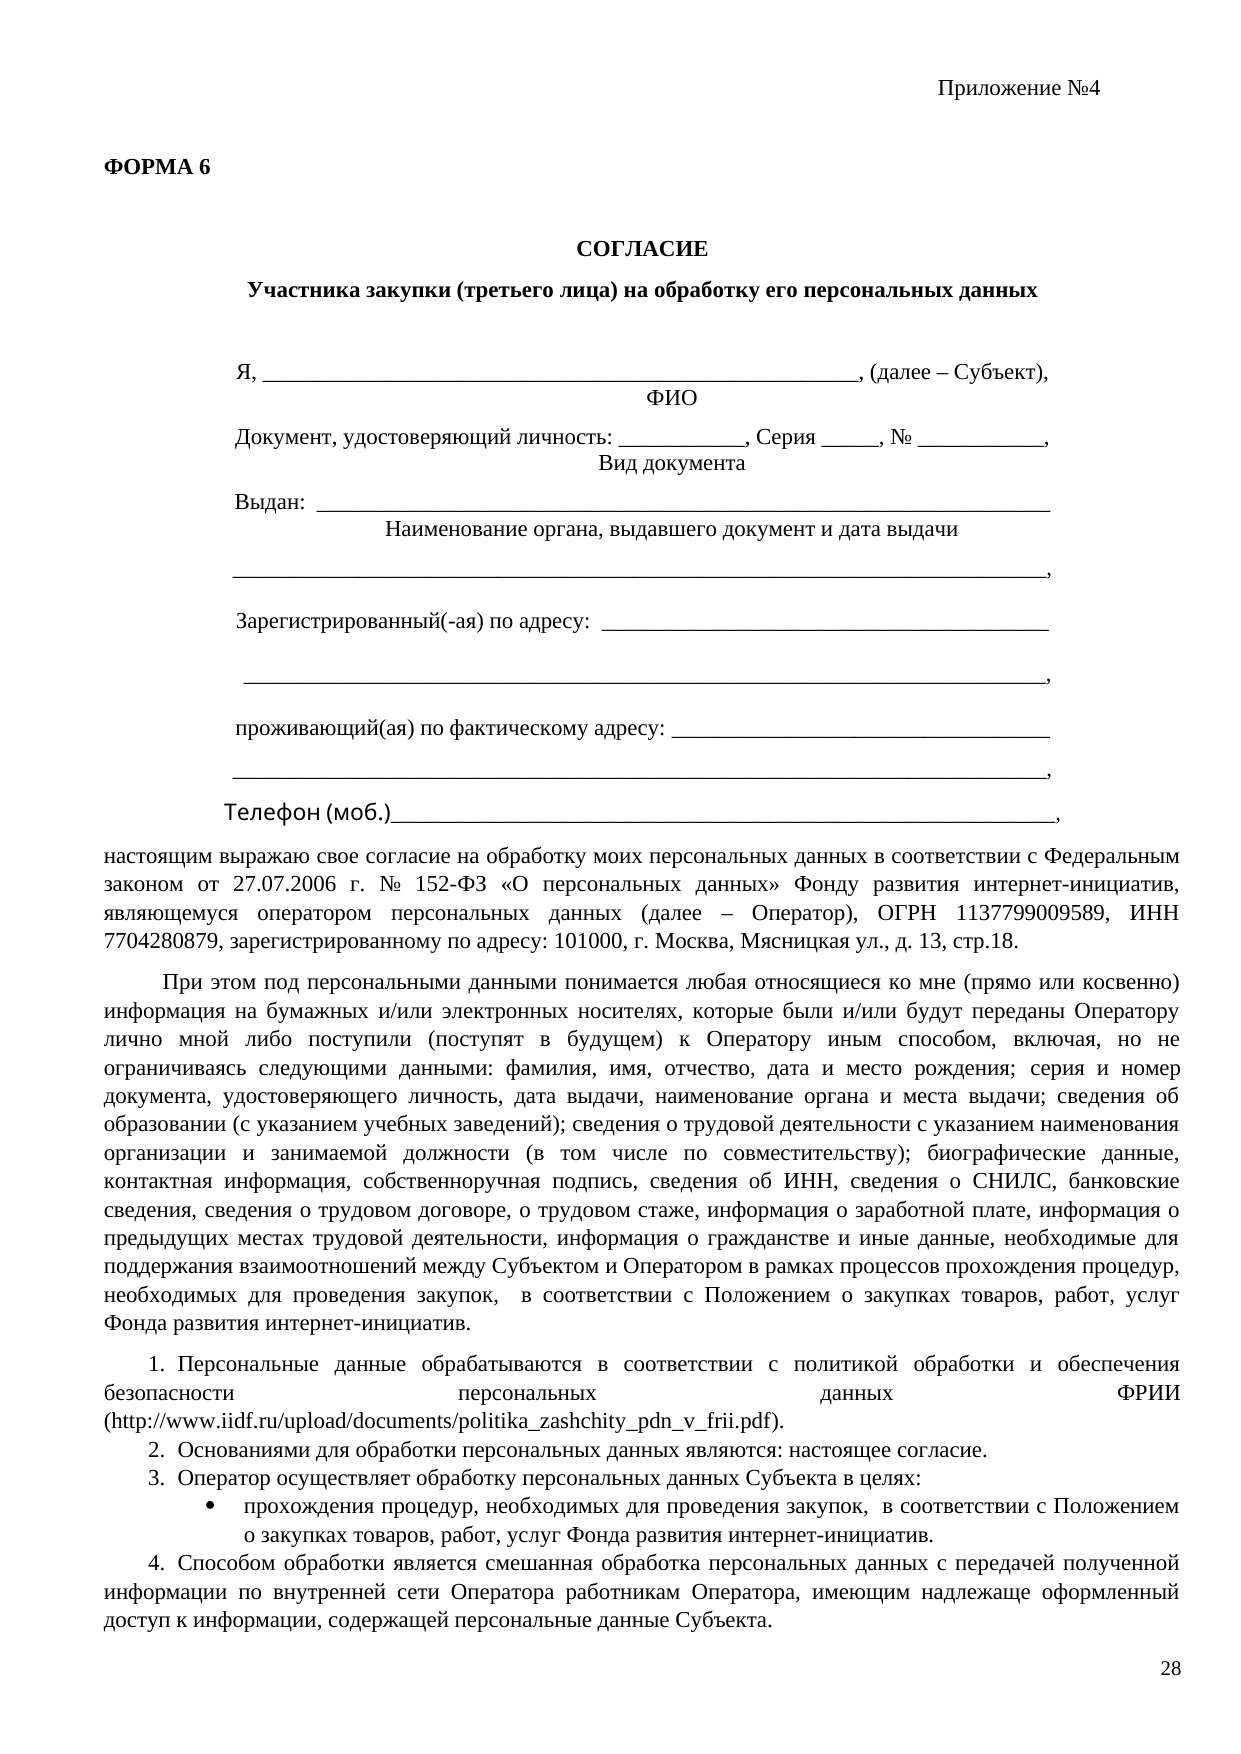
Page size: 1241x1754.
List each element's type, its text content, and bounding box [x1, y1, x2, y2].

list Оператор осуществляет обработку персональных данных Субъекта в целях: [103, 1464, 1181, 1491]
text Участника закупки (третьего лица) на обработку его персональных данных [103, 276, 1181, 302]
list Основаниями для обработки персональных данных являются: настоящее согласие. [103, 1436, 1181, 1462]
list Персональные данные обрабатываются в соответствии с политикой обработки и обеспечения безопасности персональных данных ФРИИ (http://www.iidf.ru/upload/documents/politika_zashchity_pdn_v_frii.pdf). [103, 1350, 1181, 1434]
text СОГЛАСИЕ [103, 235, 1181, 261]
text _______________________________________________________________________, [103, 755, 1181, 781]
text ФИО [103, 384, 1181, 411]
text При этом под персональными данными понимается любая относящиеся ко мне (прямо или косвенно) информация на бумажных и/или электронных носителях, которые были и/или будут переданы Оператору лично мной либо поступили (поступят в будущем) к Оператору иным способом, включая, но не ограничиваясь следующими данными: фамилия, имя, отчество, дата и место рождения; серия и номер документа, удостоверяющего личность, дата выдачи, наименование органа и места выдачи; сведения об образовании (с указанием учебных заведений); сведения о трудовой деятельности с указанием наименования организации и занимаемой должности (в том числе по совместительству); биографические данные, контактная информация, собственноручная подпись, сведения об ИНН, сведения о СНИЛС, банковские сведения, сведения о трудовом договоре, о трудовом стаже, информация о заработной плате, информация о предыдущих местах трудовой деятельности, информация о гражданстве и иные данные, необходимые для поддержания взаимоотношений между Субъектом и Оператором в рамках процессов прохождения процедур, необходимых для проведения закупок, в соответствии с Положением о закупках товаров, работ, услуг Фонда развития интернет-инициатив. [103, 968, 1181, 1336]
text Наименование органа, выдавшего документ и дата выдачи [103, 515, 1181, 541]
text Приложение №4 [103, 74, 1181, 100]
text настоящим выражаю свое согласие на обработку моих персональных данных в соответствии с Федеральным законом от 27.07.2006 г. № 152-ФЗ «О персональных данных» Фонду развития интернет-инициатив, являющемуся оператором персональных данных (далее – Оператор), ОГРН 1137799009589, ИНН 7704280879, зарегистрированному по адресу: 101000, г. Москва, Мясницкая ул., д. 13, стр.18. [103, 842, 1181, 954]
text _______________________________________________________________________, [103, 553, 1181, 580]
list прохождения процедур, необходимых для проведения закупок, в соответствии с Положением о закупках товаров, работ, услуг Фонда развития интернет-инициатив. [206, 1493, 1181, 1547]
list Способом обработки является смешанная обработка персональных данных с передачей полученной информации по внутренней сети Оператора работникам Оператора, имеющим надлежаще оформленный доступ к информации, содержащей персональные данные Субъекта. [103, 1549, 1181, 1633]
text Я, ____________________________________________________, (далее – Субъект), [103, 358, 1181, 384]
text ФОРМА 6 [103, 153, 1181, 179]
text Телефон (моб.)__________________________________________________________, [103, 796, 1181, 827]
text Документ, удостоверяющий личность: ___________, Серия _____, № ___________, [103, 423, 1181, 449]
text Выдан: ________________________________________________________________ [103, 488, 1181, 515]
text Вид документа [103, 449, 1181, 476]
text ______________________________________________________________________, [103, 660, 1181, 687]
text Зарегистрированный(-ая) по адресу: _______________________________________ [103, 607, 1181, 633]
text проживающий(ая) по фактическому адресу: _________________________________ [103, 714, 1181, 740]
